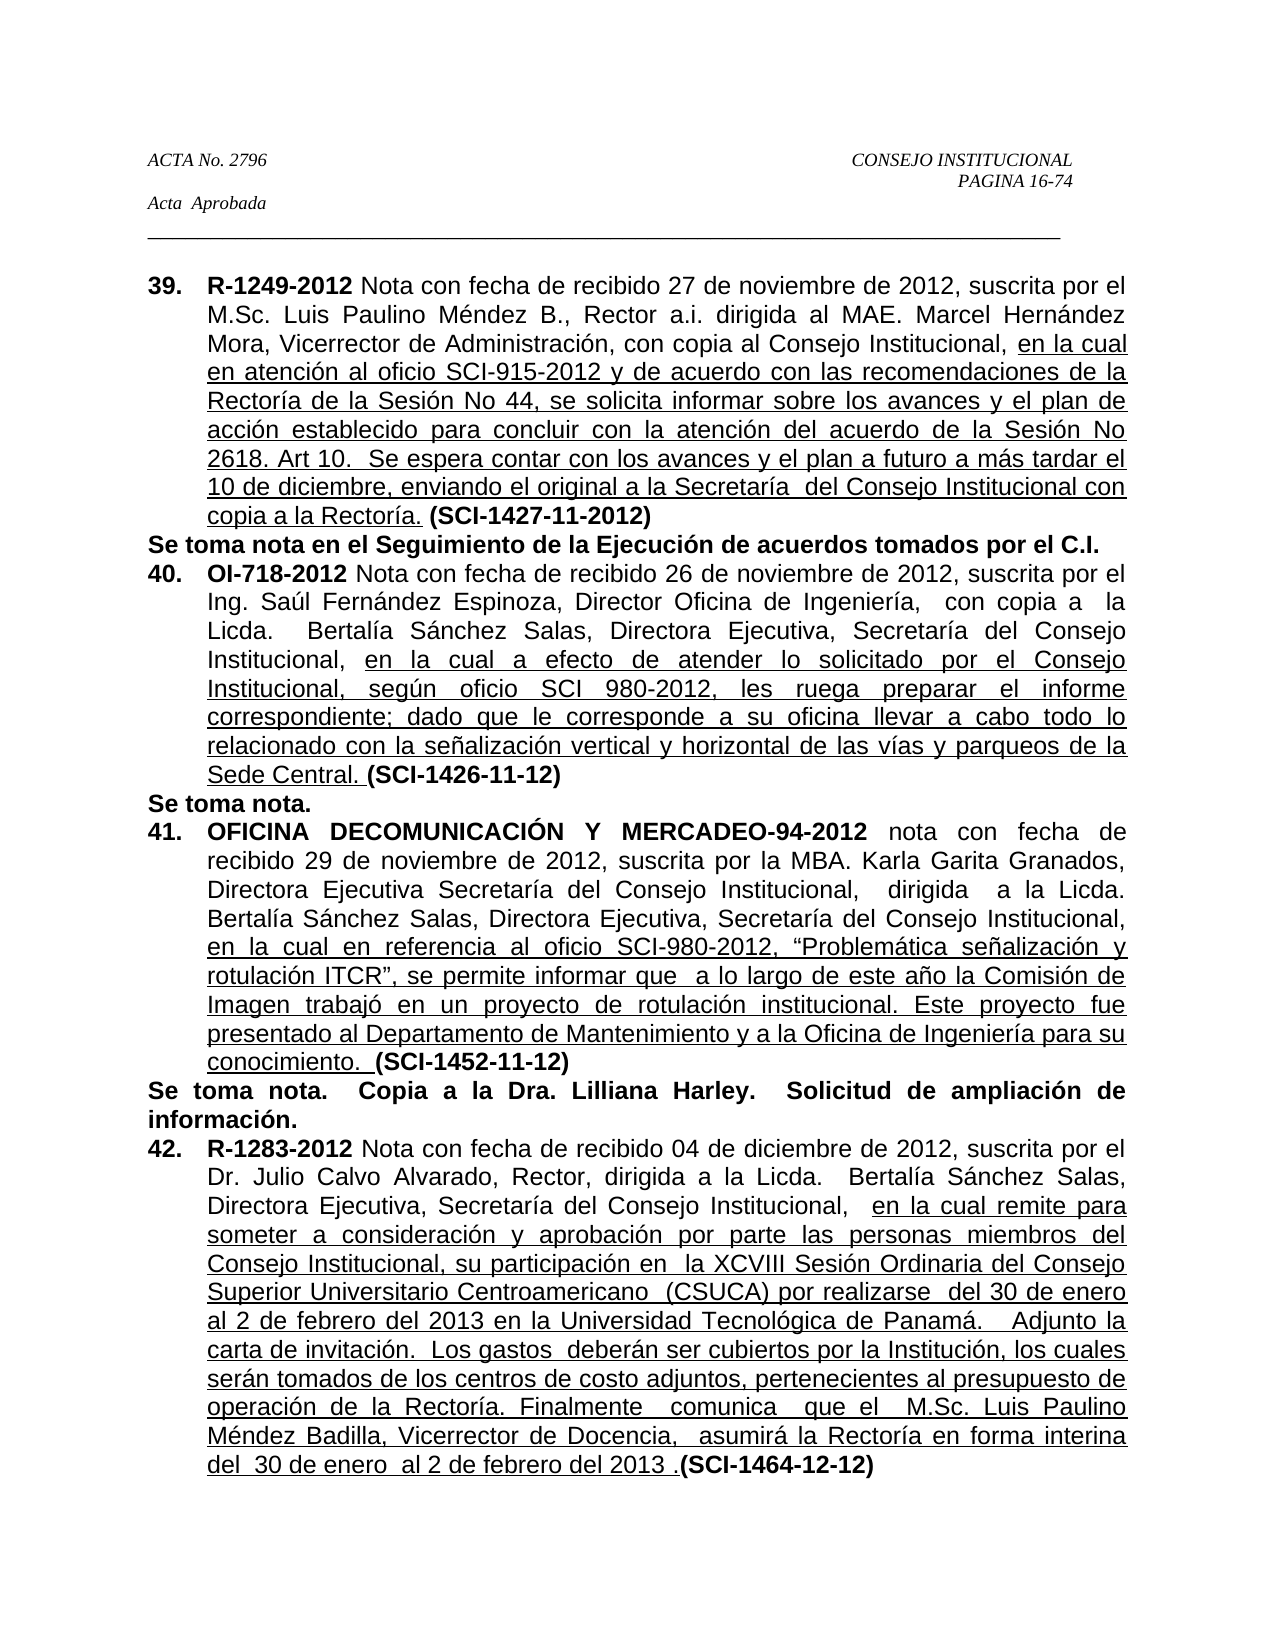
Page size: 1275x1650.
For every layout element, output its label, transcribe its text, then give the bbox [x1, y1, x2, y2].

text Se toma nota. Copia a la Dra. Lilliana Harley. Solicitud de ampliación de información. [148, 1076, 1127, 1133]
list OI-718-2012 Nota con fecha de recibido 26 de noviembre de 2012, suscrita por el Ing. Saúl Fernández Espinoza, Director Oficina de Ingeniería, con copia a la Licda. Bertalía Sánchez Salas, Directora Ejecutiva, Secretaría del Consejo Institucional, en la cual a efecto de atender lo solicitado por el Consejo Institucional, según oficio SCI 980-2012, les ruega preparar el informe correspondiente; dado que le corresponde a su oficina llevar a cabo todo lo relacionado con la señalización vertical y horizontal de las vías y parqueos de la Sede Central. (SCI-1426-11-12) [148, 558, 1127, 788]
list OFICINA DECOMUNICACIÓN Y MERCADEO-94-2012 nota con fecha de recibido 29 de noviembre de 2012, suscrita por la MBA. Karla Garita Granados, Directora Ejecutiva Secretaría del Consejo Institucional, dirigida a la Licda. Bertalía Sánchez Salas, Directora Ejecutiva, Secretaría del Consejo Institucional, en la cual en referencia al oficio SCI-980-2012, “Problemática señalización y rotulación ITCR”, se permite informar que a lo largo de este año la Comisión de Imagen trabajó en un proyecto de rotulación institucional. Este proyecto fue presentado al Departamento de Mantenimiento y a la Oficina de Ingeniería para su conocimiento. (SCI-1452-11-12) [148, 817, 1127, 1076]
text Se toma nota en el Seguimiento de la Ejecución de acuerdos tomados por el C.I. [148, 530, 1127, 558]
list R-1249-2012 Nota con fecha de recibido 27 de noviembre de 2012, suscrita por el M.Sc. Luis Paulino Méndez B., Rector a.i. dirigida al MAE. Marcel Hernández Mora, Vicerrector de Administración, con copia al Consejo Institucional, en la cual en atención al oficio SCI-915-2012 y de acuerdo con las recomendaciones de la Rectoría de la Sesión No 44, se solicita informar sobre los avances y el plan de acción establecido para concluir con la atención del acuerdo de la Sesión No 2618. Art 10. Se espera contar con los avances y el plan a futuro a más tardar el 10 de diciembre, enviando el original a la Secretaría del Consejo Institucional con copia a la Rectoría. (SCI-1427-11-2012) [148, 271, 1127, 530]
list R-1283-2012 Nota con fecha de recibido 04 de diciembre de 2012, suscrita por el Dr. Julio Calvo Alvarado, Rector, dirigida a la Licda. Bertalía Sánchez Salas, Directora Ejecutiva, Secretaría del Consejo Institucional, en la cual remite para someter a consideración y aprobación por parte las personas miembros del Consejo Institucional, su participación en la XCVIII Sesión Ordinaria del Consejo Superior Universitario Centroamericano (CSUCA) por realizarse del 30 de enero al 2 de febrero del 2013 en la Universidad Tecnológica de Panamá. Adjunto la carta de invitación. Los gastos deberán ser cubiertos por la Institución, los cuales serán tomados de los centros de costo adjuntos, pertenecientes al presupuesto de operación de la Rectoría. Finalmente comunica que el M.Sc. Luis Paulino Méndez Badilla, Vicerrector de Docencia, asumirá la Rectoría en forma interina del 30 de enero al 2 de febrero del 2013 .(SCI-1464-12-12) [148, 1133, 1127, 1478]
text Se toma nota. [148, 788, 1127, 817]
